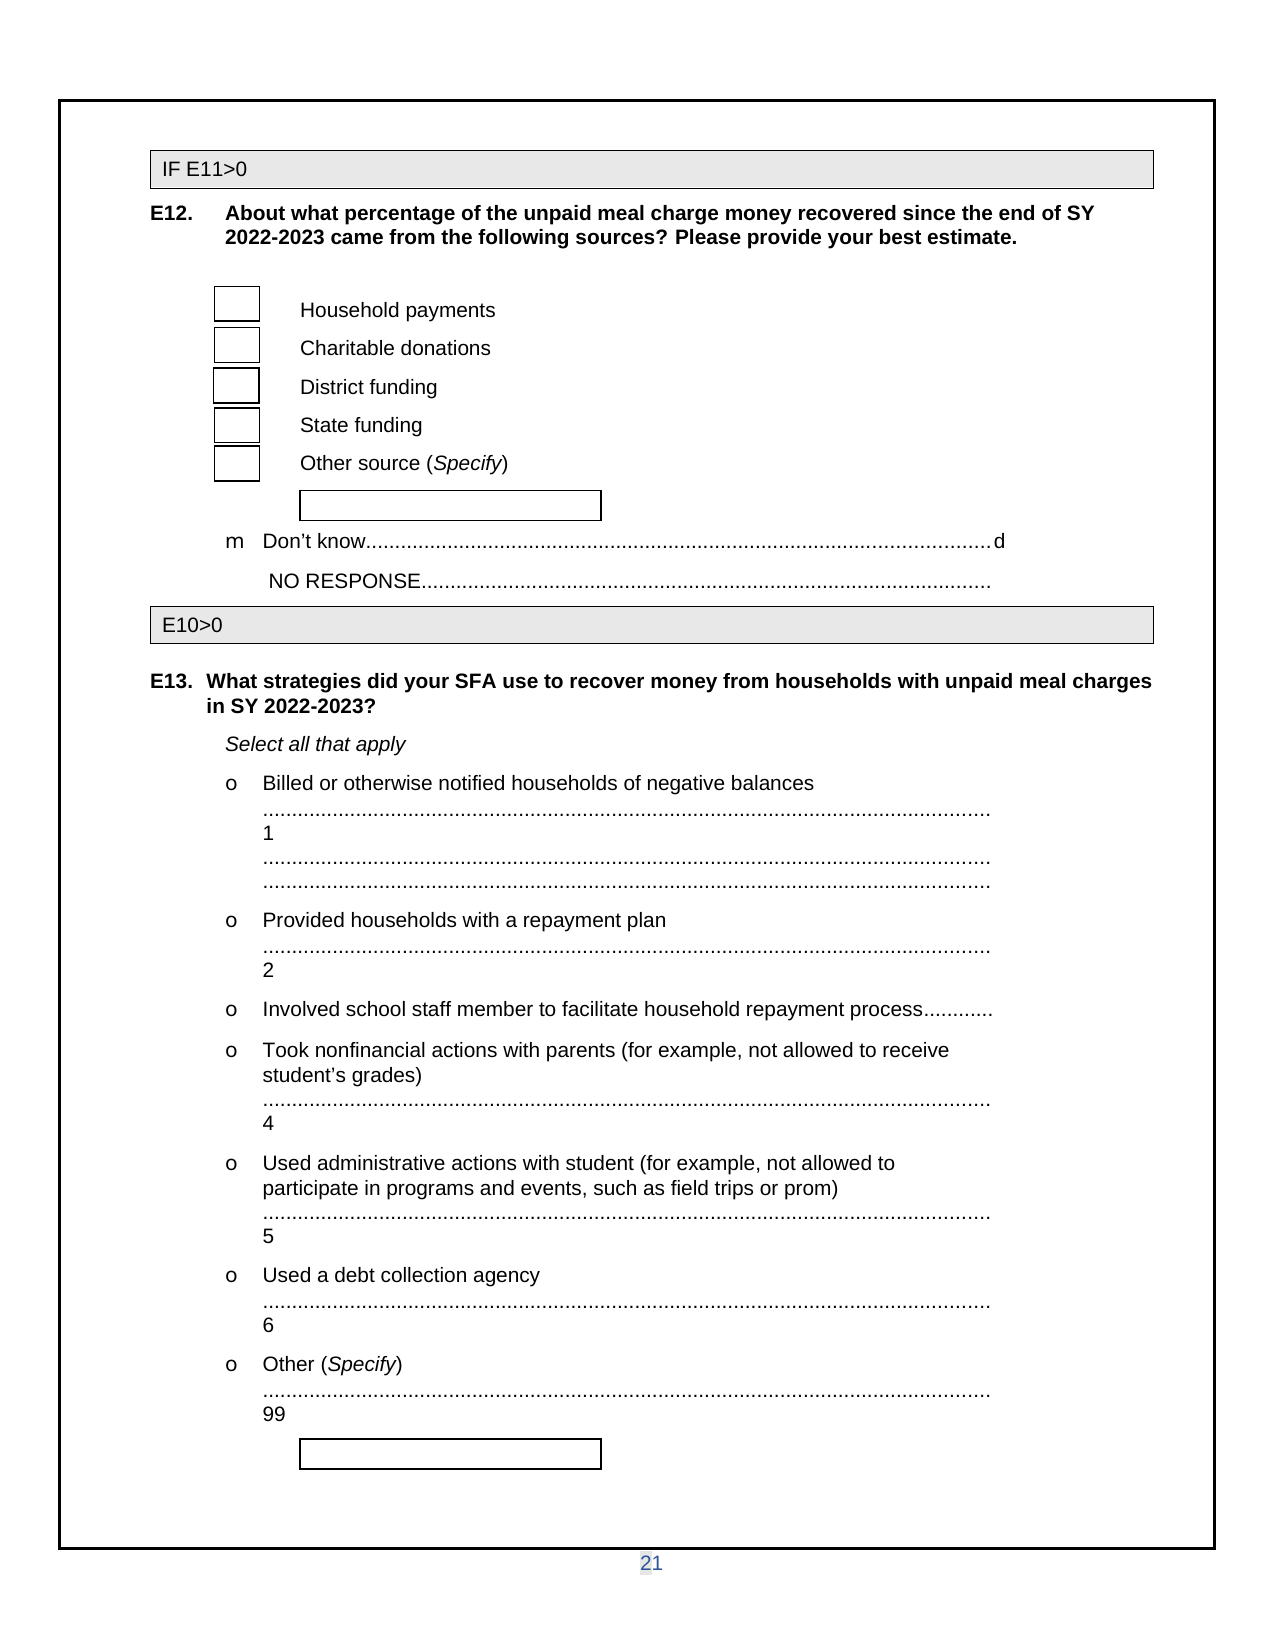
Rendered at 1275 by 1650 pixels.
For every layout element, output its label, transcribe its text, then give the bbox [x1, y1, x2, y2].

text Household payments [300, 298, 1153, 322]
text o Took nonfinancial actions with parents (for example, not allowed to receive student’s grades) 4 [225, 1035, 994, 1135]
text Select all that apply [225, 732, 919, 756]
text Other source (Specify) [300, 451, 1153, 475]
text o Billed or otherwise notified households of negative balances 1 [225, 768, 994, 893]
table_header IF E11>0 [151, 151, 1153, 187]
text E13. What strategies did your SFA use to recover money from households with unpaid meal charges in SY 2022-2023? [150, 669, 1153, 718]
text m Don’t know d [225, 526, 1153, 554]
table_header E10>0 [151, 607, 1153, 643]
text o Used administrative actions with student (for example, not allowed to participate in programs and events, such as field trips or prom) 5 [225, 1148, 994, 1248]
text o Involved school staff member to facilitate household repayment process 3 [225, 994, 984, 1022]
text District funding [300, 374, 1153, 398]
text State funding [300, 413, 1153, 437]
text o Other (Specify) 99 [225, 1349, 994, 1426]
text E12. About what percentage of the unpaid meal charge money recovered since the end of SY 2022-2023 came from the following sources? Please provide your best estimate. [150, 201, 1116, 249]
text o Used a debt collection agency 6 [225, 1261, 994, 1337]
text Charitable donations [300, 336, 1153, 360]
text o Provided households with a repayment plan 2 [225, 905, 994, 981]
text NO RESPONSE M [225, 569, 808, 593]
